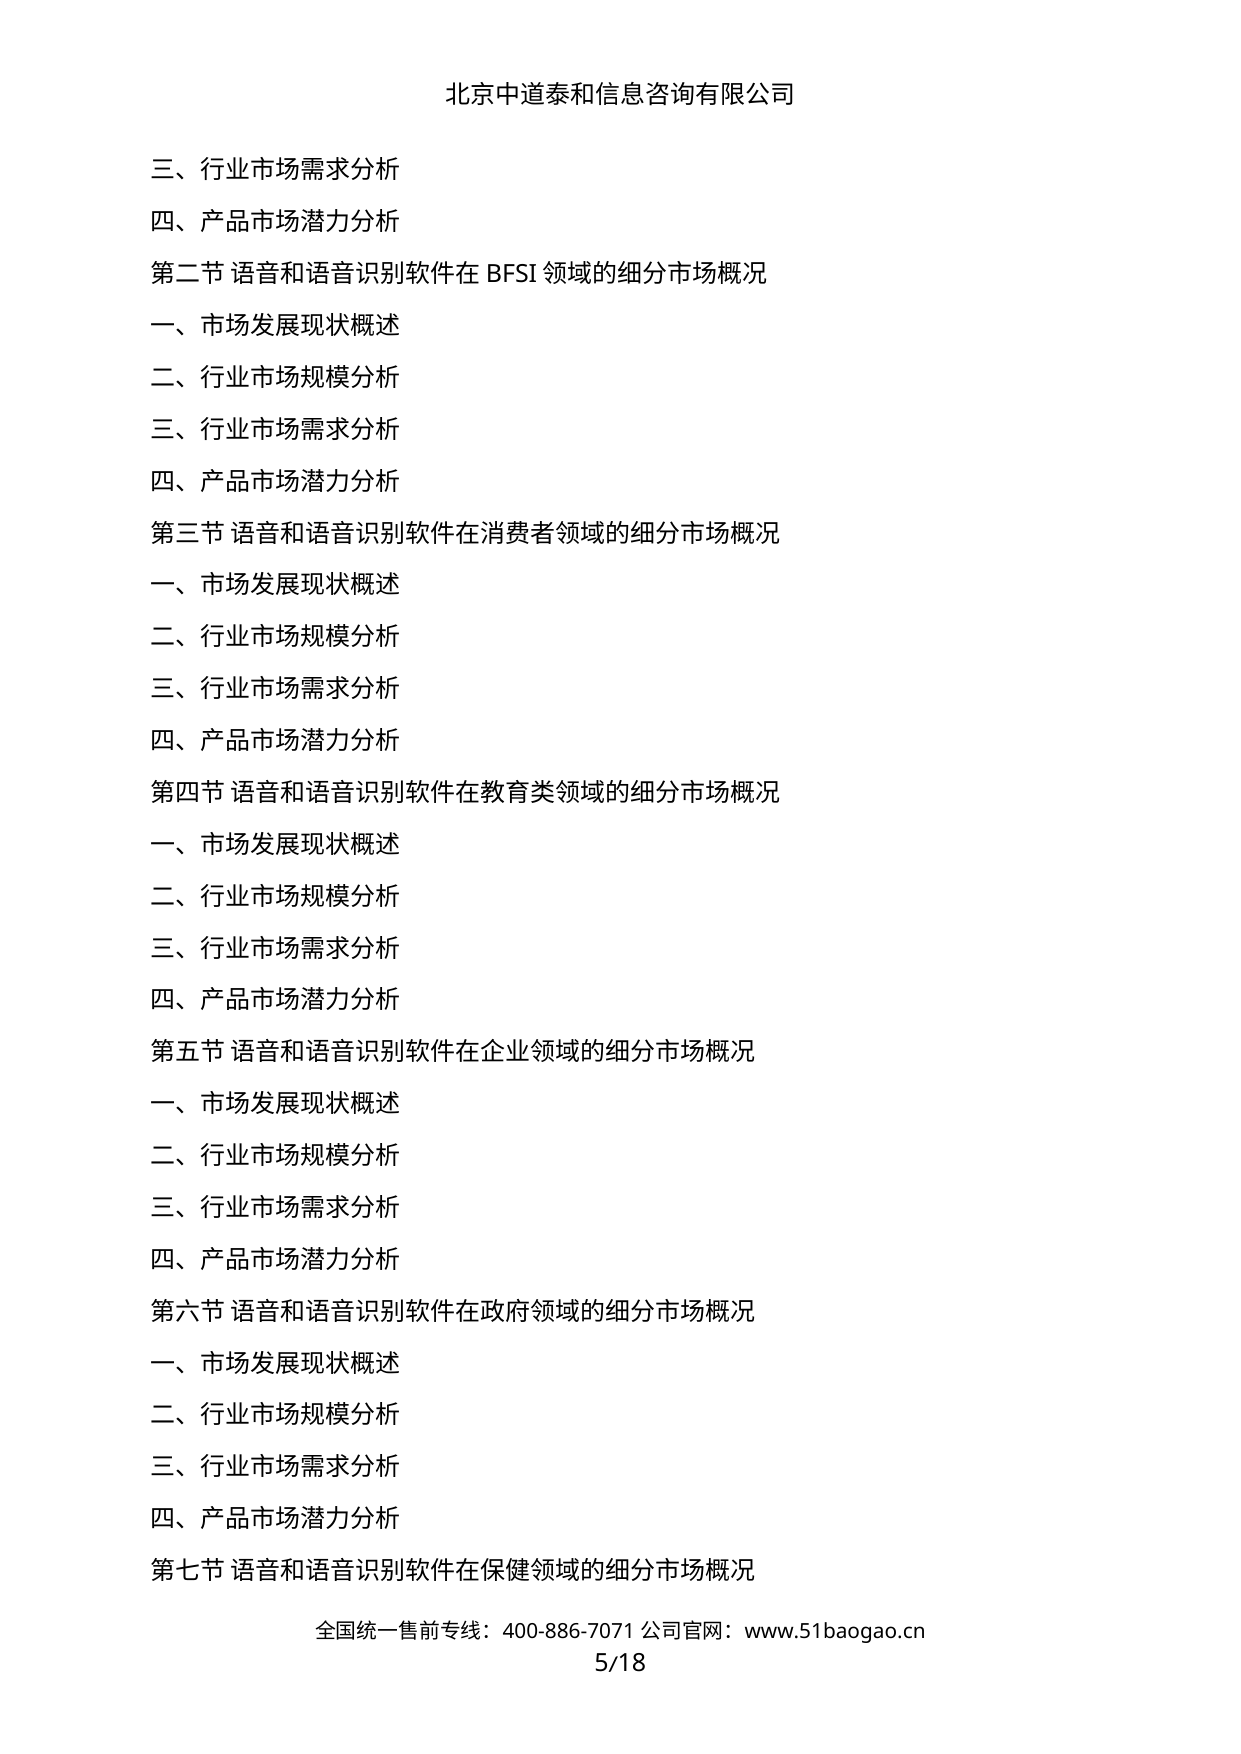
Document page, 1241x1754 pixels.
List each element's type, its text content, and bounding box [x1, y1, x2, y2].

text 三、行业市场需求分析 [150, 150, 1090, 186]
text 一、市场发展现状概述 [150, 1343, 1090, 1379]
text 第二节 语音和语音识别软件在BFSI领域的细分市场概况 [150, 254, 1090, 290]
text 第四节 语音和语音识别软件在教育类领域的细分市场概况 [150, 772, 1090, 809]
text 一、市场发展现状概述 [150, 565, 1090, 601]
text 第七节 语音和语音识别软件在保健领域的细分市场概况 [150, 1551, 1090, 1587]
text 三、行业市场需求分析 [150, 1447, 1090, 1483]
text 第六节 语音和语音识别软件在政府领域的细分市场概况 [150, 1291, 1090, 1327]
text 第三节 语音和语音识别软件在消费者领域的细分市场概况 [150, 513, 1090, 549]
text 第五节 语音和语音识别软件在企业领域的细分市场概况 [150, 1032, 1090, 1068]
text 四、产品市场潜力分析 [150, 1499, 1090, 1535]
text 四、产品市场潜力分析 [150, 721, 1090, 757]
text 二、行业市场规模分析 [150, 1395, 1090, 1431]
text 四、产品市场潜力分析 [150, 461, 1090, 497]
text 三、行业市场需求分析 [150, 409, 1090, 446]
text 三、行业市场需求分析 [150, 1187, 1090, 1224]
text 二、行业市场规模分析 [150, 1136, 1090, 1172]
text 四、产品市场潜力分析 [150, 1239, 1090, 1276]
text 一、市场发展现状概述 [150, 306, 1090, 342]
text 一、市场发展现状概述 [150, 1084, 1090, 1120]
text 二、行业市场规模分析 [150, 357, 1090, 394]
text 二、行业市场规模分析 [150, 617, 1090, 653]
text 四、产品市场潜力分析 [150, 202, 1090, 238]
text 二、行业市场规模分析 [150, 876, 1090, 912]
text 三、行业市场需求分析 [150, 928, 1090, 964]
text 一、市场发展现状概述 [150, 824, 1090, 861]
text 四、产品市场潜力分析 [150, 980, 1090, 1016]
text 三、行业市场需求分析 [150, 669, 1090, 705]
